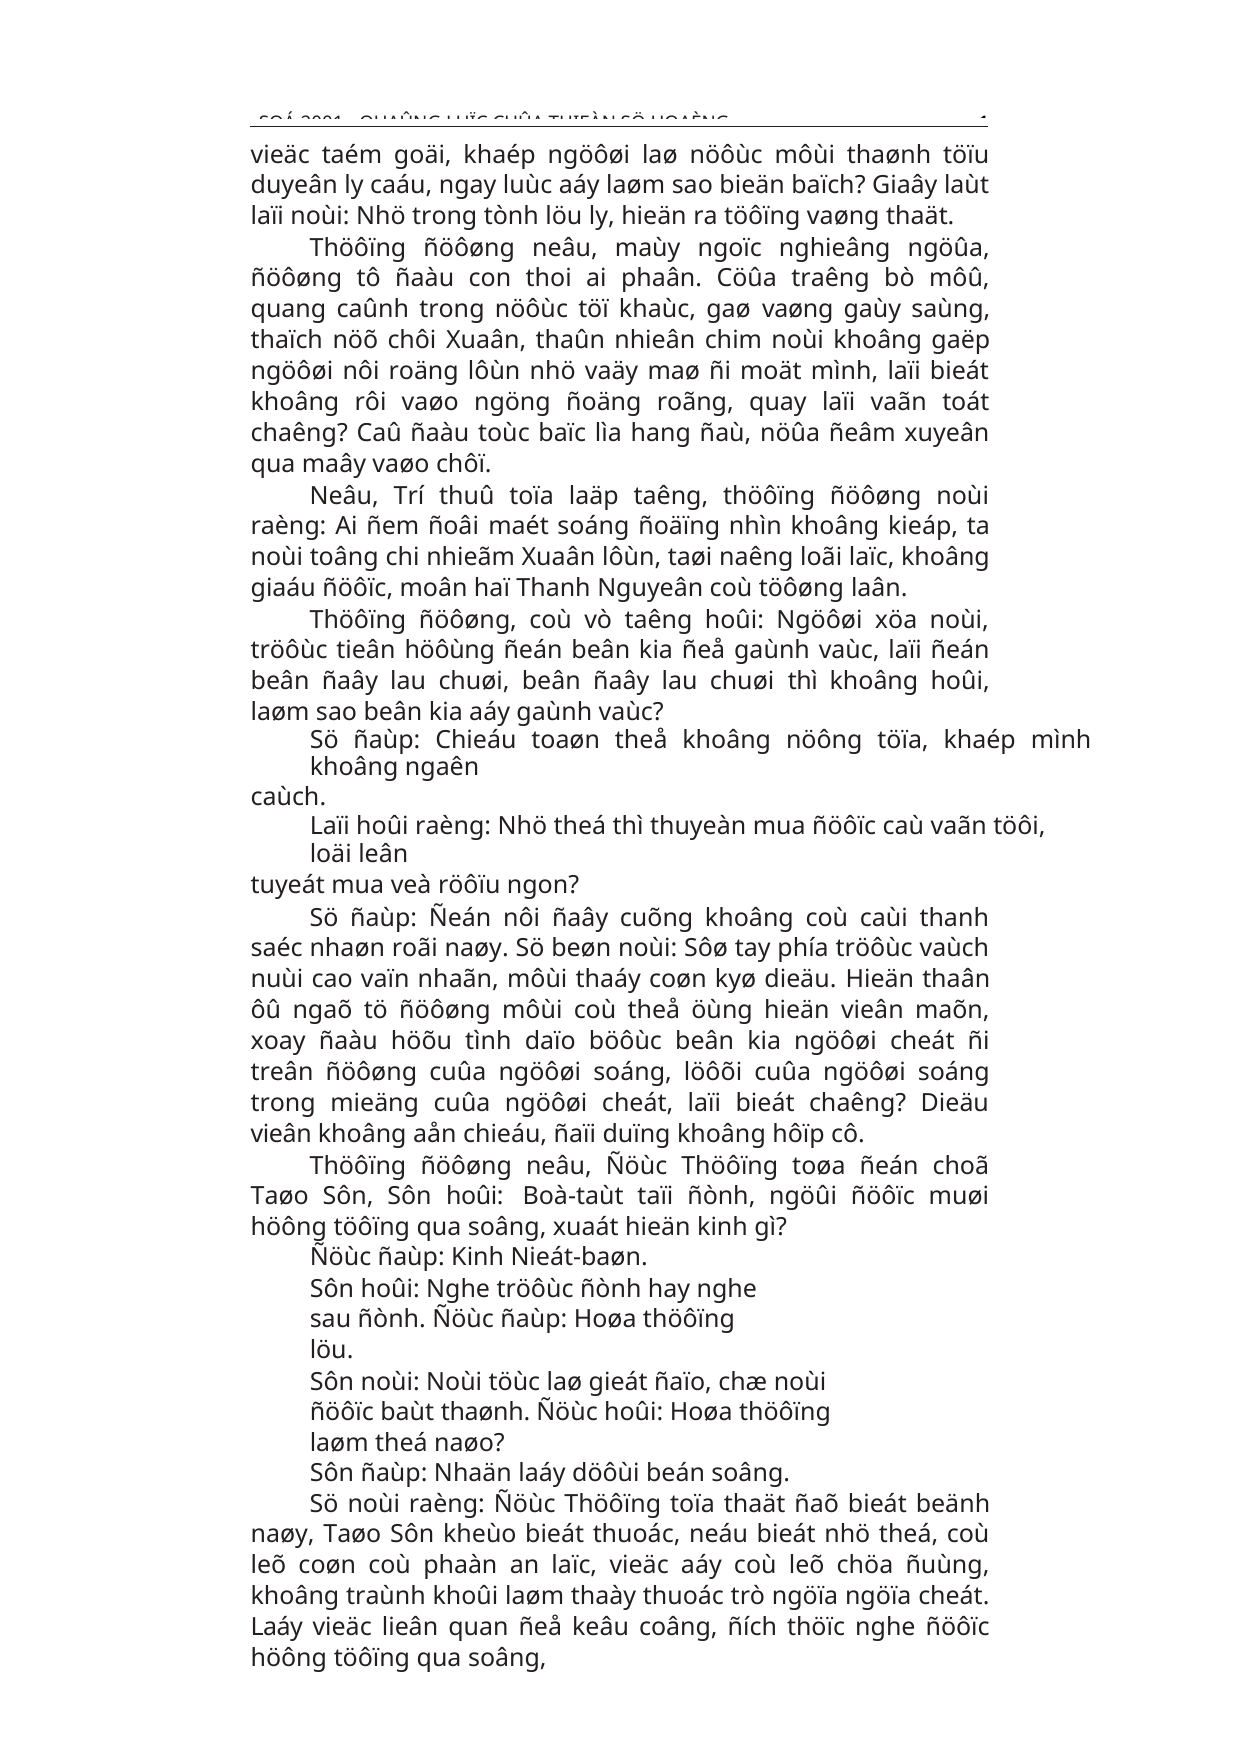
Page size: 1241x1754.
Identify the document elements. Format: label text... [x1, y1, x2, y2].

text Thöôïng ñöôøng, coù vò taêng hoûi: Ngöôøi xöa noùi, tröôùc tieân höôùng ñeán beân kia ñeå gaùnh vaùc, laïi ñeán beân ñaây lau chuøi, beân ñaây lau chuøi thì khoâng hoûi, laøm sao beân kia aáy gaùnh vaùc? [250, 604, 990, 728]
text tuyeát mua veà röôïu ngon? [250, 868, 1092, 900]
text Sôn noùi: Noùi töùc laø gieát ñaïo, chæ noùi ñöôïc baùt thaønh. Ñöùc hoûi: Hoøa thöôïng laøm theá naøo? [309, 1365, 863, 1458]
text caùch. [250, 781, 1092, 812]
text Neâu, Trí thuû toïa laäp taêng, thöôïng ñöôøng noùi raèng: Ai ñem ñoâi maét soáng ñoäïng nhìn khoâng kieáp, ta noùi toâng chi nhieãm Xuaân lôùn, taøi naêng loãi laïc, khoâng giaáu ñöôïc, moân haï Thanh Nguyeân coù töôøng laân. [250, 480, 990, 604]
text vieäc taém goäi, khaép ngöôøi laø nöôùc môùi thaønh töïu duyeân ly caáu, ngay luùc aáy laøm sao bieän baïch? Giaây laùt laïi noùi: Nhö trong tònh löu ly, hieän ra töôïng vaøng thaät. [250, 138, 990, 231]
text Laïi hoûi raèng: Nhö theá thì thuyeàn mua ñöôïc caù vaãn töôi, loäi leân [309, 812, 1092, 868]
text Sö noùi raèng: Ñöùc Thöôïng toïa thaät ñaõ bieát beänh naøy, Taøo Sôn kheùo bieát thuoác, neáu bieát nhö theá, coù leõ coøn coù phaàn an laïc, vieäc aáy coù leõ chöa ñuùng, khoâng traùnh khoûi laøm thaày thuoác trò ngöïa ngöïa cheát. Laáy vieäc lieân quan ñeå keâu coâng, ñích thöïc nghe ñöôïc höông töôïng qua soâng, [250, 1488, 990, 1674]
text Sö ñaùp: Chieáu toaøn theå khoâng nöông töïa, khaép mình khoâng ngaên [309, 728, 1092, 781]
text Sôn hoûi: Nghe tröôùc ñònh hay nghe sau ñònh. Ñöùc ñaùp: Hoøa thöôïng löu. [309, 1272, 772, 1365]
text Sôn ñaùp: Nhaän laáy döôùi beán soâng. [309, 1458, 1092, 1487]
text Thöôïng ñöôøng neâu, maùy ngoïc nghieâng ngöûa, ñöôøng tô ñaàu con thoi ai phaân. Cöûa traêng bò môû, quang caûnh trong nöôùc töï khaùc, gaø vaøng gaùy saùng, thaïch nöõ chôi Xuaân, thaûn nhieân chim noùi khoâng gaëp ngöôøi nôi roäng lôùn nhö vaäy maø ñi moät mình, laïi bieát khoâng rôi vaøo ngöng ñoäng roãng, quay laïi vaãn toát chaêng? Caû ñaàu toùc baïc lìa hang ñaù, nöûa ñeâm xuyeân qua maây vaøo chôï. [250, 231, 990, 480]
text Thöôïng ñöôøng neâu, Ñöùc Thöôïng toøa ñeán choã Taøo Sôn, Sôn hoûi: Boà-taùt taïi ñònh, ngöûi ñöôïc muøi höông töôïng qua soâng, xuaát hieän kinh gì? [250, 1150, 990, 1243]
text Sö ñaùp: Ñeán nôi ñaây cuõng khoâng coù caùi thanh saéc nhaøn roãi naøy. Sö beøn noùi: Sôø tay phía tröôùc vaùch nuùi cao vaïn nhaãn, môùi thaáy coøn kyø dieäu. Hieän thaân ôû ngaõ tö ñöôøng môùi coù theå öùng hieän vieân maõn, xoay ñaàu höõu tình daïo böôùc beân kia ngöôøi cheát ñi treân ñöôøng cuûa ngöôøi soáng, löôõi cuûa ngöôøi soáng trong mieäng cuûa ngöôøi cheát, laïi bieát chaêng? Dieäu vieân khoâng aån chieáu, ñaïi duïng khoâng hôïp cô. [250, 902, 990, 1150]
text Ñöùc ñaùp: Kinh Nieát-baøn. [309, 1243, 1092, 1271]
